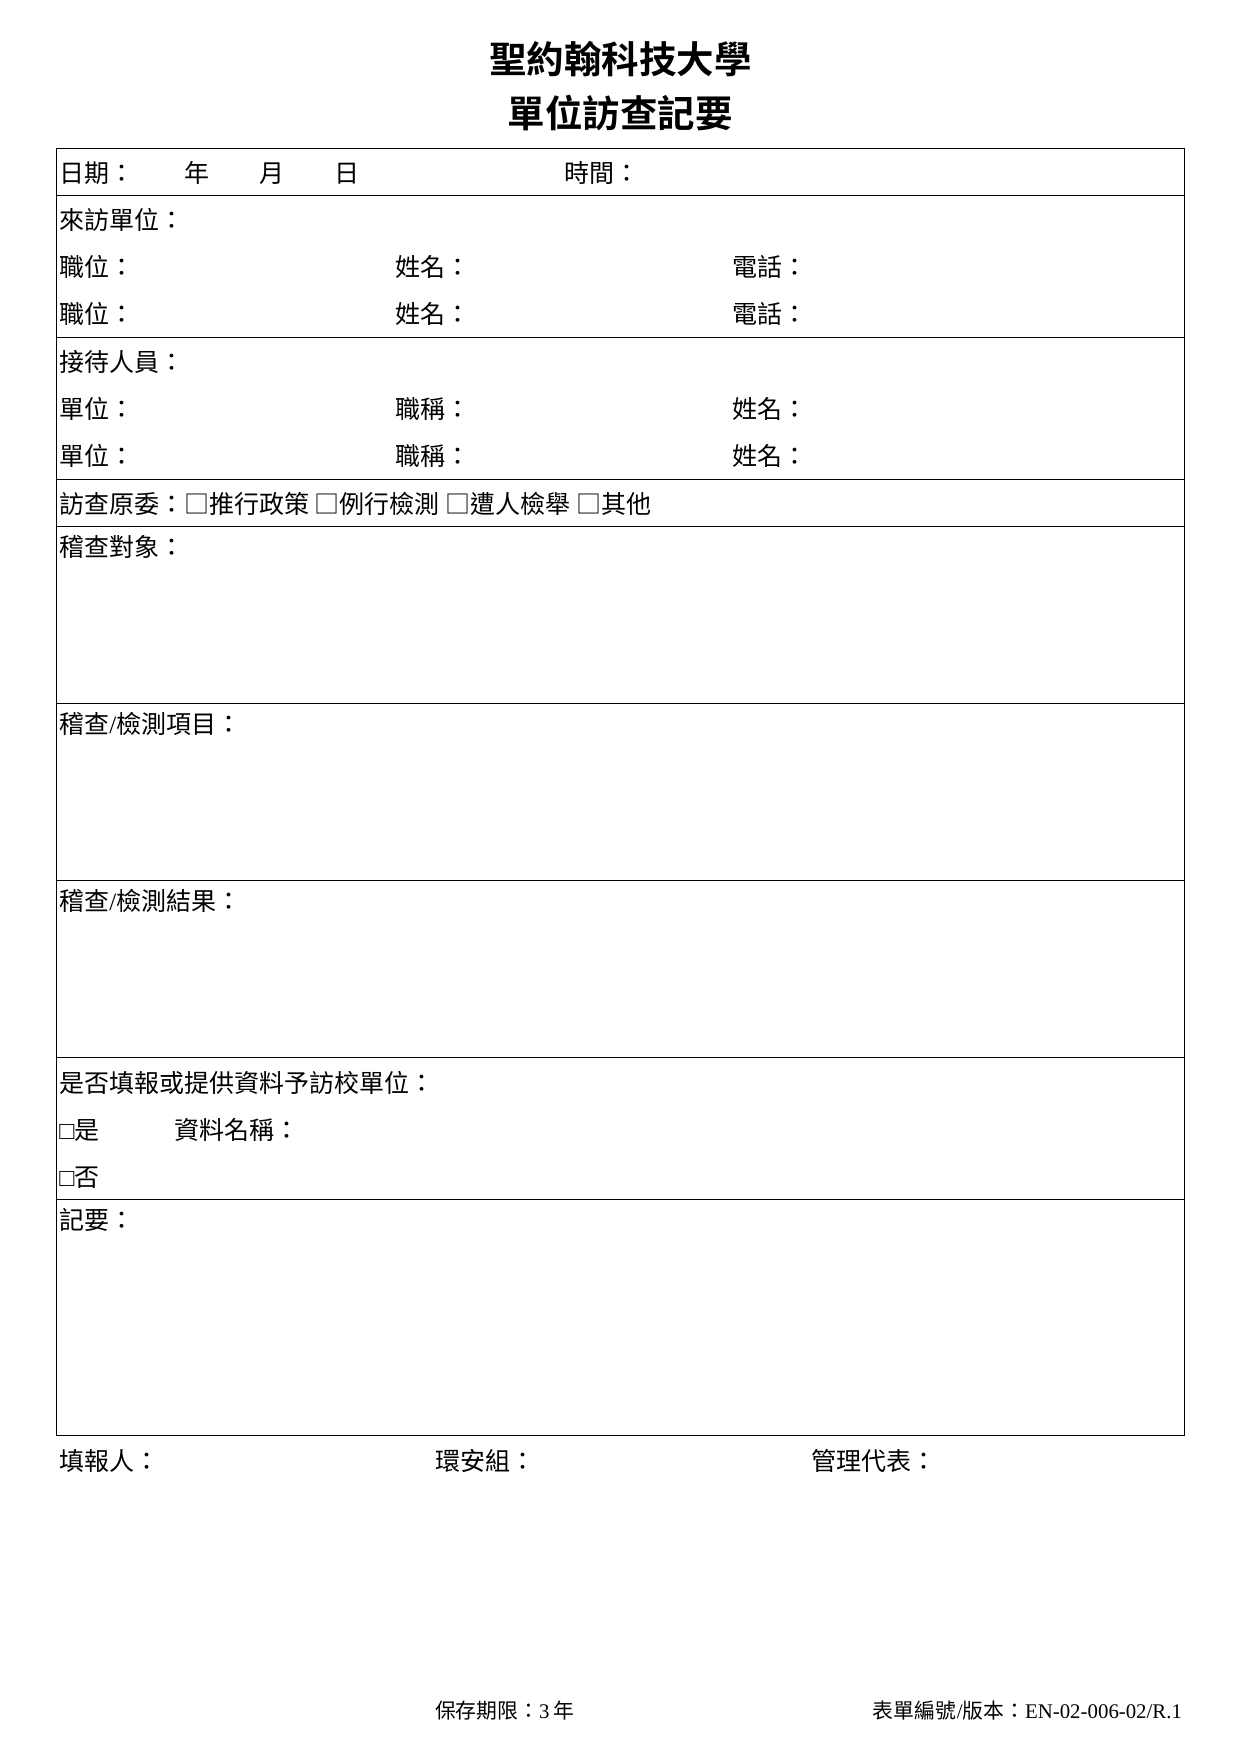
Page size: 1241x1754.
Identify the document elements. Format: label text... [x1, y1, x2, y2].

table_cell 職稱： [393, 431, 729, 478]
table_cell 稽查/檢測結果： [57, 881, 1184, 1057]
table_cell 職稱： [393, 384, 729, 431]
table_cell 記要： [57, 1200, 1184, 1435]
table_cell 職位： [57, 289, 393, 337]
table_header 時間： [561, 149, 1184, 195]
table_cell 是否填報或提供資料予訪校單位： [57, 1058, 1184, 1104]
table_header 日期： 年 月 日 [57, 149, 561, 195]
table_cell 稽查對象： [57, 527, 1184, 703]
table_cell 來訪單位： [57, 196, 1184, 242]
table_cell 姓名： [729, 431, 1184, 478]
table_cell 電話： [729, 242, 1184, 289]
table_cell 資料名稱： [171, 1105, 1184, 1152]
table_cell □是 [57, 1105, 171, 1152]
table_cell 環安組： [432, 1436, 808, 1483]
table_cell 姓名： [729, 384, 1184, 431]
table_cell 單位： [57, 431, 393, 478]
table_cell 接待人員： [57, 338, 1184, 384]
table_cell 訪查原委：□推行政策 □例行檢測 □遭人檢舉 □其他 [57, 480, 1184, 526]
table_cell 電話： [729, 289, 1184, 337]
table_cell 姓名： [393, 289, 729, 337]
table_cell 填報人： [56, 1436, 432, 1483]
table_cell □否 [57, 1152, 1184, 1199]
table_cell 單位： [57, 384, 393, 431]
table_cell 管理代表： [808, 1436, 1184, 1483]
table_cell 職位： [57, 242, 393, 289]
table_cell 稽查/檢測項目： [57, 704, 1184, 880]
table_cell 姓名： [393, 242, 729, 289]
